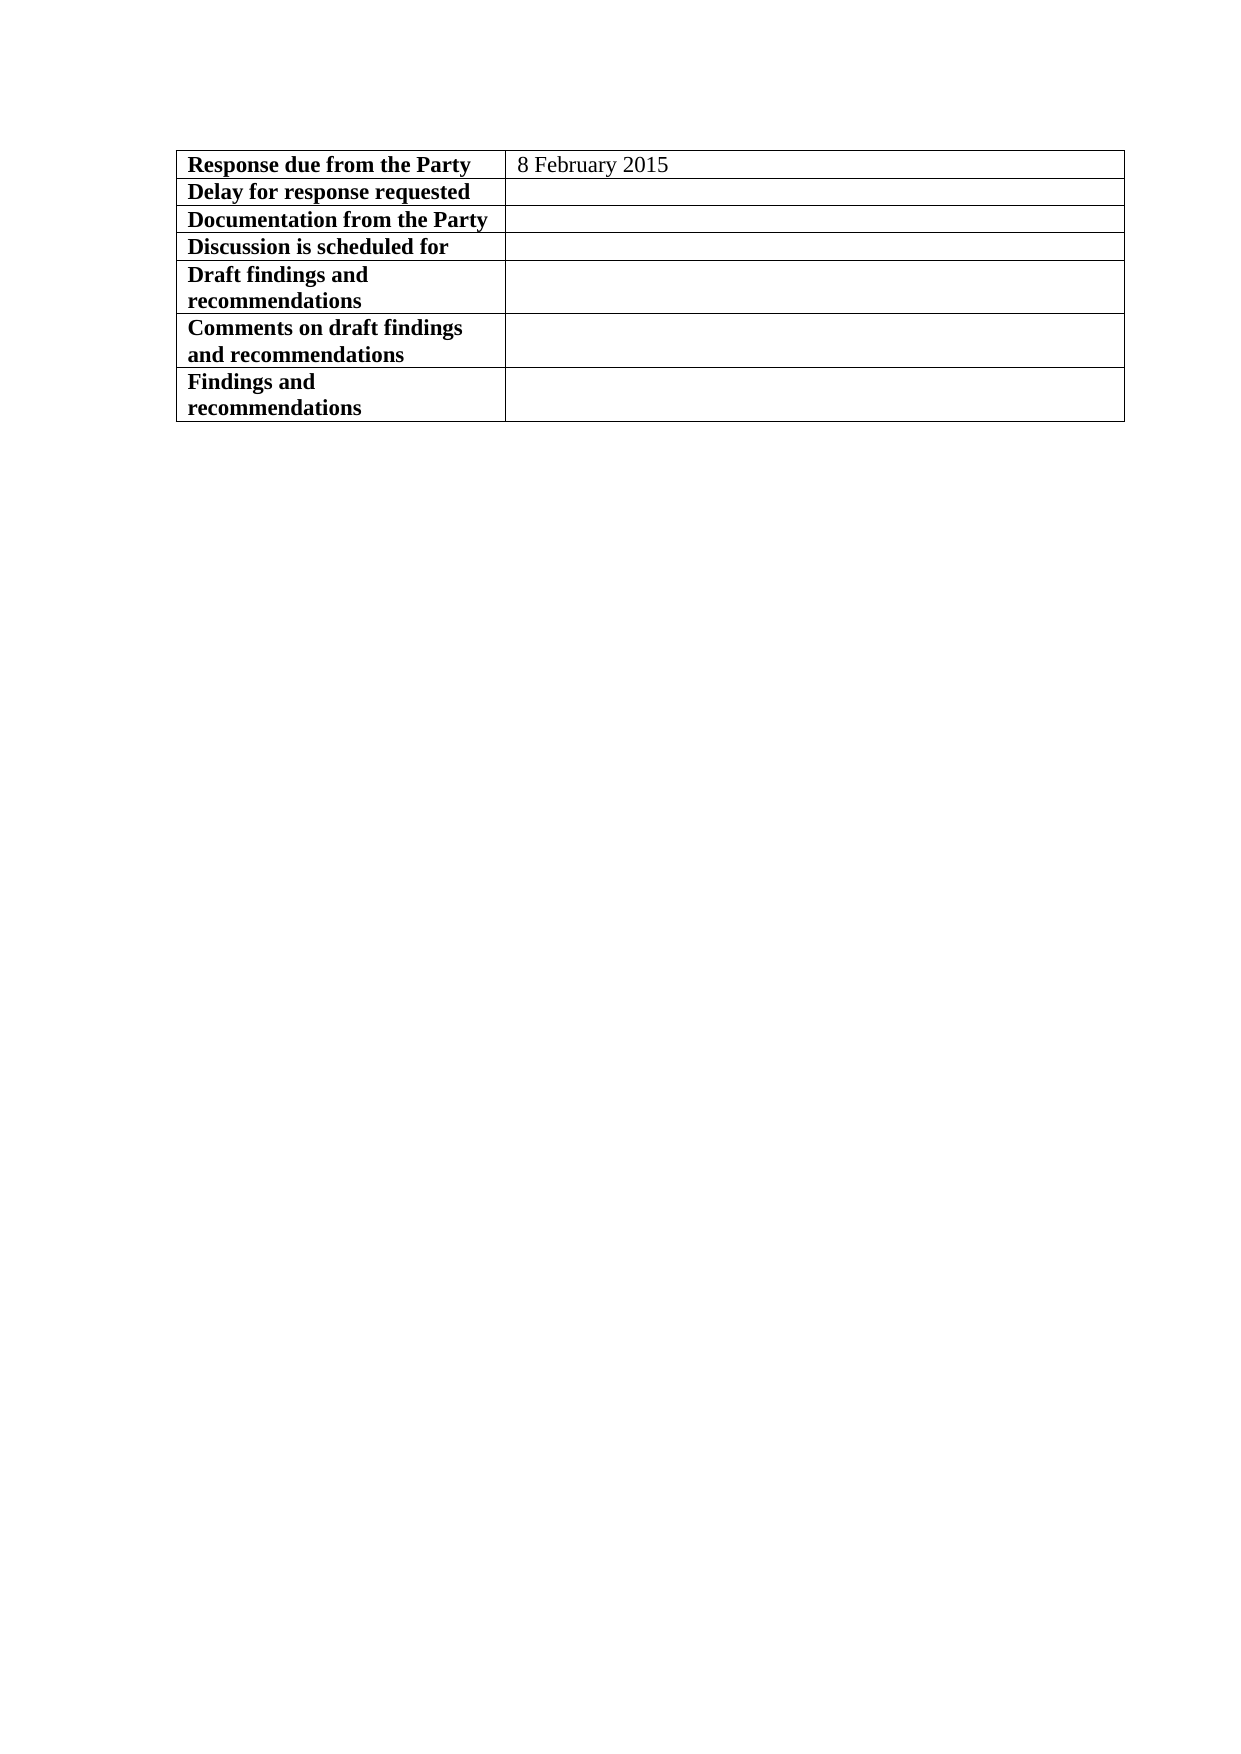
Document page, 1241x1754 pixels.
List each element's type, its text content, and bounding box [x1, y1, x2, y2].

table_cell [506, 314, 1124, 367]
table_cell Documentation from the Party [177, 206, 505, 232]
table_cell [506, 233, 1124, 259]
table_cell [506, 368, 1124, 421]
table_cell Delay for response requested [177, 179, 505, 205]
table_cell Comments on draft findings and recommendations [177, 314, 505, 367]
table_cell Response due from the Party [177, 151, 505, 177]
table_cell [506, 179, 1124, 205]
table_cell Discussion is scheduled for [177, 233, 505, 259]
table_cell [506, 261, 1124, 313]
table_cell [506, 206, 1124, 232]
table_cell Findings and recommendations [177, 368, 505, 421]
table_cell 8 February 2015 [506, 151, 1124, 177]
table_cell Draft findings and recommendations [177, 261, 505, 313]
